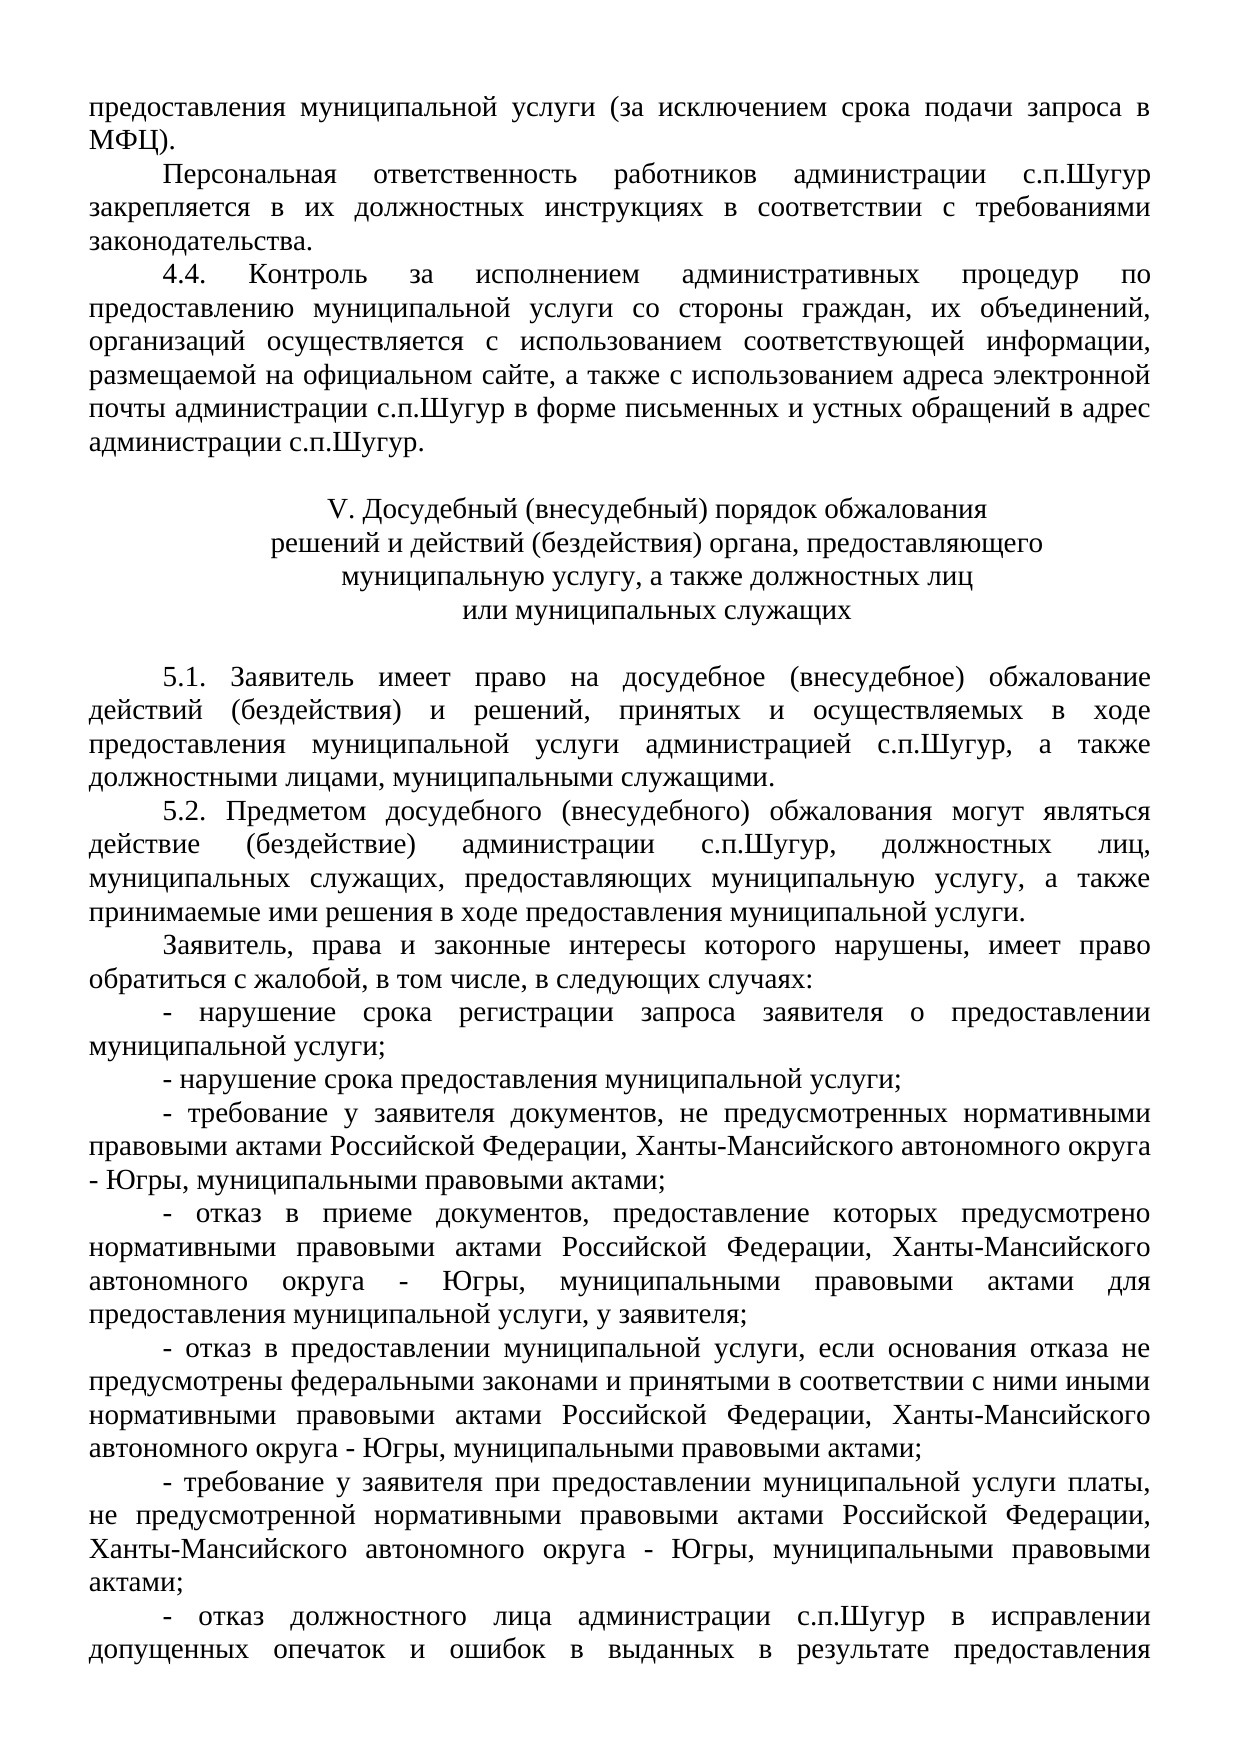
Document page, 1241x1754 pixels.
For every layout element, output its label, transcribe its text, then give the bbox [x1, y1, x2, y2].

text V. Досудебный (внесудебный) порядок обжалования [89, 491, 1152, 525]
text решений и действий (бездействия) органа, предоставляющего [89, 525, 1152, 558]
text 5.1. Заявитель имеет право на досудебное (внесудебное) обжалование действий (бездействия) и решений, принятых и осуществляемых в ходе предоставления муниципальной услуги администрацией с.п.Шугур, а также должностными лицами, муниципальными служащими. [89, 659, 1152, 793]
text - нарушение срока регистрации запроса заявителя о предоставлении муниципальной услуги; [89, 994, 1152, 1061]
text Персональная ответственность работников администрации с.п.Шугур закрепляется в их должностных инструкциях в соответствии с требованиями законодательства. [89, 156, 1152, 256]
text - отказ в приеме документов, предоставление которых предусмотрено нормативными правовыми актами Российской Федерации, Ханты-Мансийского автономного округа - Югры, муниципальными правовыми актами для предоставления муниципальной услуги, у заявителя; [89, 1196, 1152, 1330]
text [89, 89, 1152, 156]
text 4.4. Контроль за исполнением административных процедур по предоставлению муниципальной услуги со стороны граждан, их объединений, организаций осуществляется с использованием соответствующей информации, размещаемой на официальном сайте, а также с использованием адреса электронной почты администрации с.п.Шугур в форме письменных и устных обращений в адрес администрации с.п.Шугур. [89, 256, 1152, 458]
text 5.2. Предметом досудебного (внесудебного) обжалования могут являться действие (бездействие) администрации с.п.Шугур, должностных лиц, муниципальных служащих, предоставляющих муниципальную услугу, а также принимаемые ими решения в ходе предоставления муниципальной услуги. [89, 793, 1152, 927]
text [89, 1598, 1152, 1665]
text муниципальную услугу, а также должностных лиц [89, 558, 1152, 592]
text - требование у заявителя документов, не предусмотренных нормативными правовыми актами Российской Федерации, Ханты-Мансийского автономного округа - Югры, муниципальными правовыми актами; [89, 1095, 1152, 1196]
text Заявитель, права и законные интересы которого нарушены, имеет право обратиться с жалобой, в том числе, в следующих случаях: [89, 927, 1152, 994]
text - нарушение срока предоставления муниципальной услуги; [89, 1061, 1152, 1095]
text - отказ в предоставлении муниципальной услуги, если основания отказа не предусмотрены федеральными законами и принятыми в соответствии с ними иными нормативными правовыми актами Российской Федерации, Ханты-Мансийского автономного округа - Югры, муниципальными правовыми актами; [89, 1330, 1152, 1464]
text - требование у заявителя при предоставлении муниципальной услуги платы, не предусмотренной нормативными правовыми актами Российской Федерации, Ханты-Мансийского автономного округа - Югры, муниципальными правовыми актами; [89, 1464, 1152, 1598]
text или муниципальных служащих [89, 592, 1152, 625]
